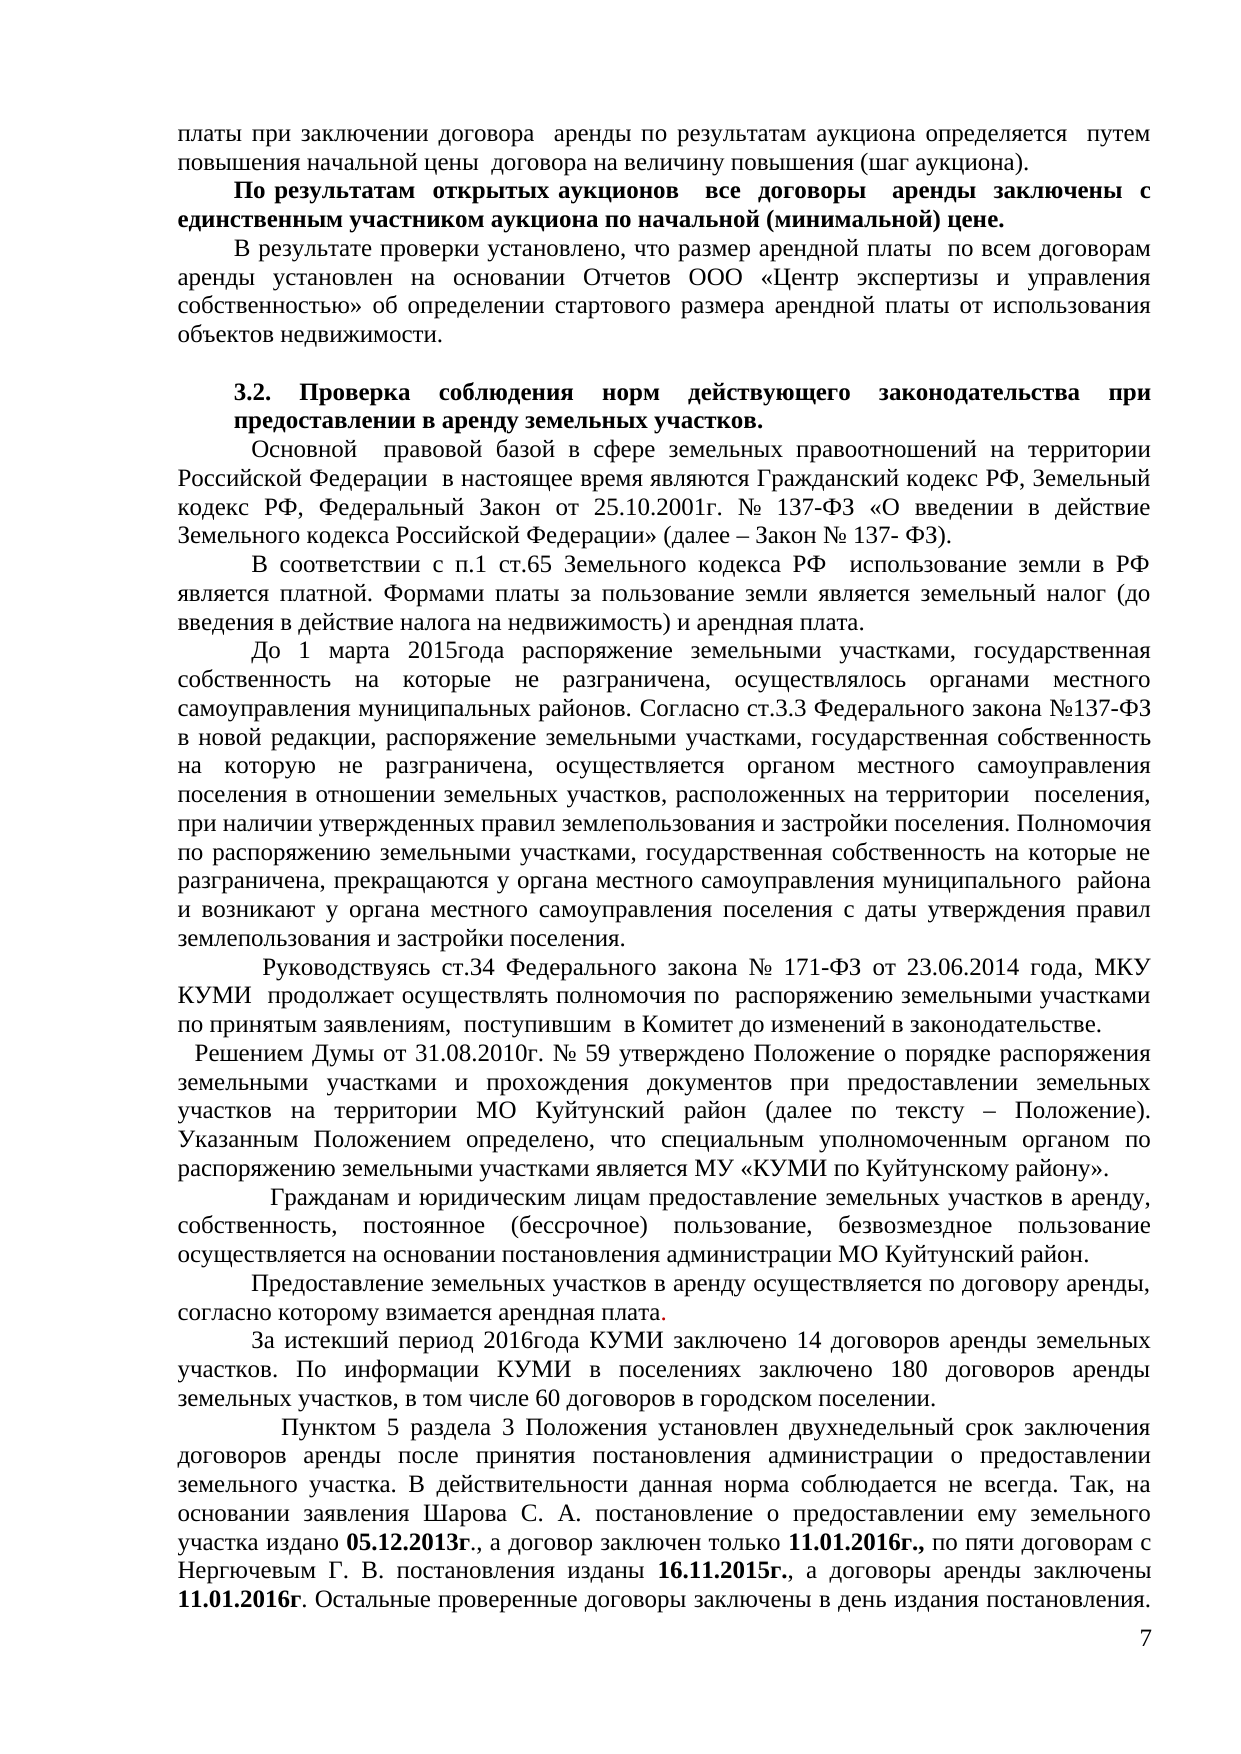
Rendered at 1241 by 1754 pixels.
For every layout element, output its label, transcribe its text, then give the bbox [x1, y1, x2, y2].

text Основной правовой базой в сфере земельных правоотношений на территории Российской Федерации в настоящее время являются Гражданский кодекс РФ, Земельный кодекс РФ, Федеральный Закон от 25.10.2001г. № 137-ФЗ «О введении в действие Земельного кодекса Российской Федерации» (далее – Закон № 137- ФЗ). [177, 434, 1152, 549]
text В результате проверки установлено, что размер арендной платы по всем договорам аренды установлен на основании Отчетов ООО «Центр экспертизы и управления собственностью» об определении стартового размера арендной платы от использования объектов недвижимости. [177, 233, 1152, 348]
text По результатам открытых аукционов все договоры аренды заключены с единственным участником аукциона по начальной (минимальной) цене. [177, 176, 1152, 233]
text Гражданам и юридическим лицам предоставление земельных участков в аренду, собственность, постоянное (бессрочное) пользование, безвозмездное пользование осуществляется на основании постановления администрации МО Куйтунский район. [177, 1182, 1152, 1268]
text До 1 марта 2015года распоряжение земельными участками, государственная собственность на которые не разграничена, осуществлялось органами местного самоуправления муниципальных районов. Согласно ст.3.3 Федерального закона №137-ФЗ в новой редакции, распоряжение земельными участками, государственная собственность на которую не разграничена, осуществляется органом местного самоуправления поселения в отношении земельных участков, расположенных на территории поселения, при наличии утвержденных правил землепользования и застройки поселения. Полномочия по распоряжению земельными участками, государственная собственность на которые не разграничена, прекращаются у органа местного самоуправления муниципального района и возникают у органа местного самоуправления поселения с даты утверждения правил землепользования и застройки поселения. [177, 636, 1152, 952]
text Руководствуясь ст.34 Федерального закона № 171-ФЗ от 23.06.2014 года, МКУ КУМИ продолжает осуществлять полномочия по распоряжению земельными участками по принятым заявлениям, поступившим в Комитет до изменений в законодательстве. [177, 952, 1152, 1038]
text 3.2. Проверка соблюдения норм действующего законодательства при предоставлении в аренду земельных участков. [233, 377, 1152, 434]
text Решением Думы от 31.08.2010г. № 59 утверждено Положение о порядке распоряжения земельными участками и прохождения документов при предоставлении земельных участков на территории МО Куйтунский район (далее по тексту – Положение). Указанным Положением определено, что специальным уполномоченным органом по распоряжению земельными участками является МУ «КУМИ по Куйтунскому району». [177, 1038, 1152, 1182]
text За истекший период 2016года КУМИ заключено 14 договоров аренды земельных участков. По информации КУМИ в поселениях заключено 180 договоров аренды земельных участков, в том числе 60 договоров в городском поселении. [177, 1326, 1152, 1412]
text В соответствии с п.1 ст.65 Земельного кодекса РФ использование земли в РФ является платной. Формами платы за пользование земли является земельный налог (до введения в действие налога на недвижимость) и арендная плата. [177, 549, 1152, 636]
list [177, 118, 1152, 176]
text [177, 1412, 1152, 1613]
text Предоставление земельных участков в аренду осуществляется по договору аренды, согласно которому взимается арендная плата. [177, 1268, 1152, 1326]
